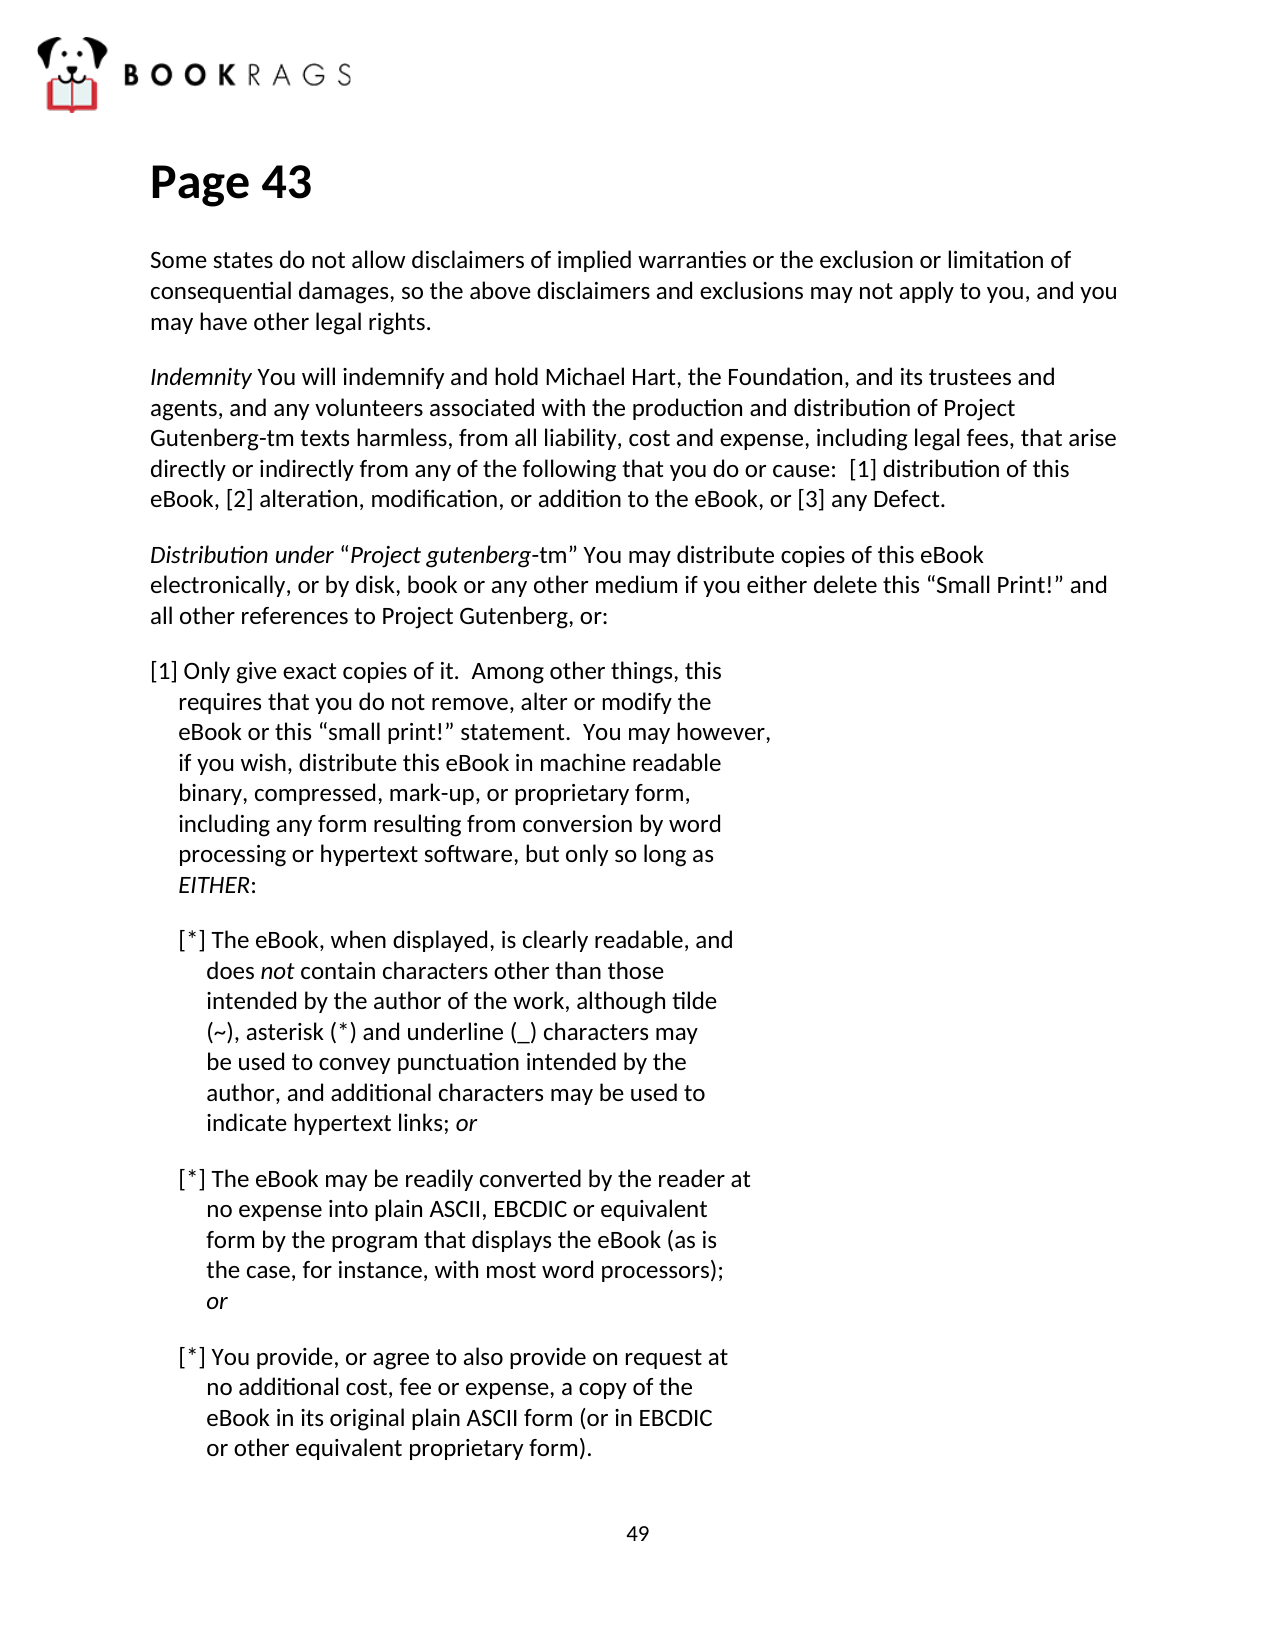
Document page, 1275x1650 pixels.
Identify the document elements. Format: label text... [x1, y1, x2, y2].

text Indemnity You will indemnify and hold Michael Hart, the Foundation, and its trustees and agents, and any volunteers associated with the production and distribution of Project Gutenberg-tm texts harmless, from all liability, cost and expense, including legal fees, that arise directly or indirectly from any of the following that you do or cause: [1] distribution of this eBook, [2] alteration, modification, or addition to the eBook, or [3] any Defect. [150, 361, 1125, 514]
text [*] You provide, or agree to also provide on request at no additional cost, fee or expense, a copy of the eBook in its original plain ASCII form (or in EBCDIC or other equivalent proprietary form). [150, 1341, 1125, 1463]
picture [37, 37, 351, 113]
text [*] The eBook may be readily converted by the reader at no expense into plain ASCII, EBCDIC or equivalent form by the program that displays the eBook (as is the case, for instance, with most word processors); or [150, 1163, 1125, 1316]
text Distribution under “Project gutenberg-tm” You may distribute copies of this eBook electronically, or by disk, book or any other medium if you either delete this “Small Print!” and all other references to Project Gutenberg, or: [150, 539, 1125, 630]
text Page 43 [150, 150, 1125, 211]
text Some states do not allow disclaimers of implied warranties or the exclusion or limitation of consequential damages, so the above disclaimers and exclusions may not apply to you, and you may have other legal rights. [150, 244, 1125, 336]
text [1] Only give exact copies of it. Among other things, this requires that you do not remove, alter or modify the eBook or this “small print!” statement. You may however, if you wish, distribute this eBook in machine readable binary, compressed, mark-up, or proprietary form, including any form resulting from conversion by word processing or hypertext software, but only so long as EITHER: [150, 655, 1125, 899]
text [*] The eBook, when displayed, is clearly readable, and does not contain characters other than those intended by the author of the work, although tilde (~), asterisk (*) and underline (_) characters may be used to convey punctuation intended by the author, and additional characters may be used to indicate hypertext links; or [150, 924, 1125, 1138]
